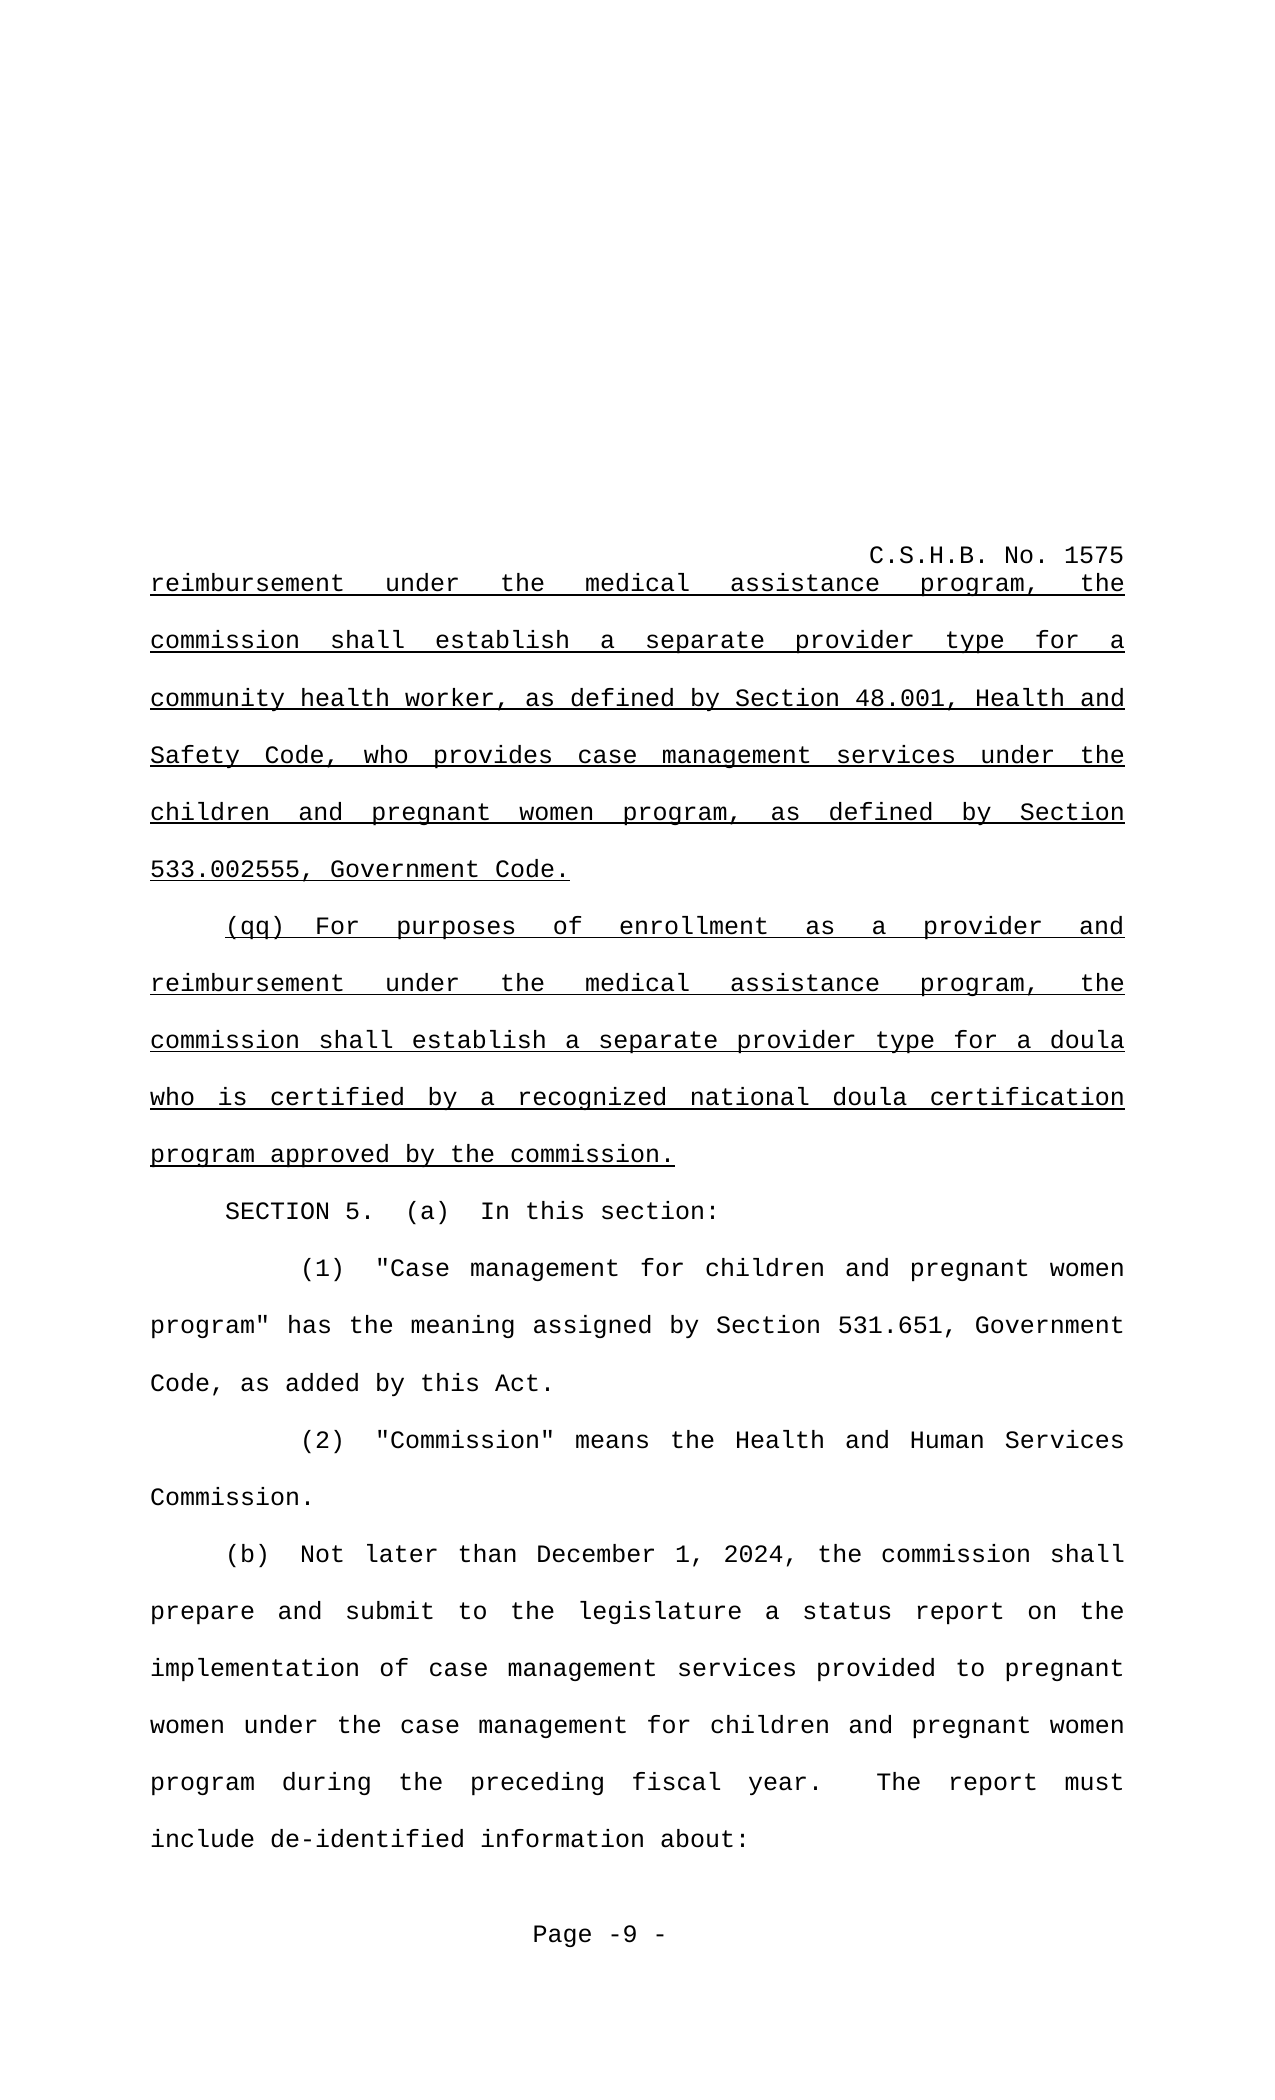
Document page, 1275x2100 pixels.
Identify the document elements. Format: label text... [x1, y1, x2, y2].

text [150, 571, 1125, 594]
text SECTION 5. (a) In this section: [150, 1199, 1125, 1227]
text (qq) For purposes of enrollment as a provider and reimbursement under the medical assistance program, the commission shall establish a separate provider type for a doula who is certified by a recognized national doula certification program approved by the commission. [150, 995, 1125, 1051]
text (1) "Case management for children and pregnant women program" has the meaning assigned by Section 531.651, Government Code, as added by this Act. [150, 1256, 1125, 1398]
text (2) "Commission" means the Health and Human Services Commission. [150, 1427, 1125, 1513]
text (qq) For purposes of enrollment as a provider and reimbursement under the medical assistance program, the commission shall establish a separate provider type for a doula who is certified by a recognized national doula certification program approved by the commission. [150, 913, 1125, 994]
text (b) Not later than December 1, 2024, the commission shall prepare and submit to the legislature a status report on the implementation of case management services provided to pregnant women under the case management for children and pregnant women program during the preceding fiscal year. The report must include de-identified information about: [150, 1541, 1125, 1855]
text (qq) For purposes of enrollment as a provider and reimbursement under the medical assistance program, the commission shall establish a separate provider type for a doula who is certified by a recognized national doula certification program approved by the commission. [150, 1052, 1125, 1108]
text (qq) For purposes of enrollment as a provider and reimbursement under the medical assistance program, the commission shall establish a separate provider type for a doula who is certified by a recognized national doula certification program approved by the commission. [150, 1110, 1125, 1170]
